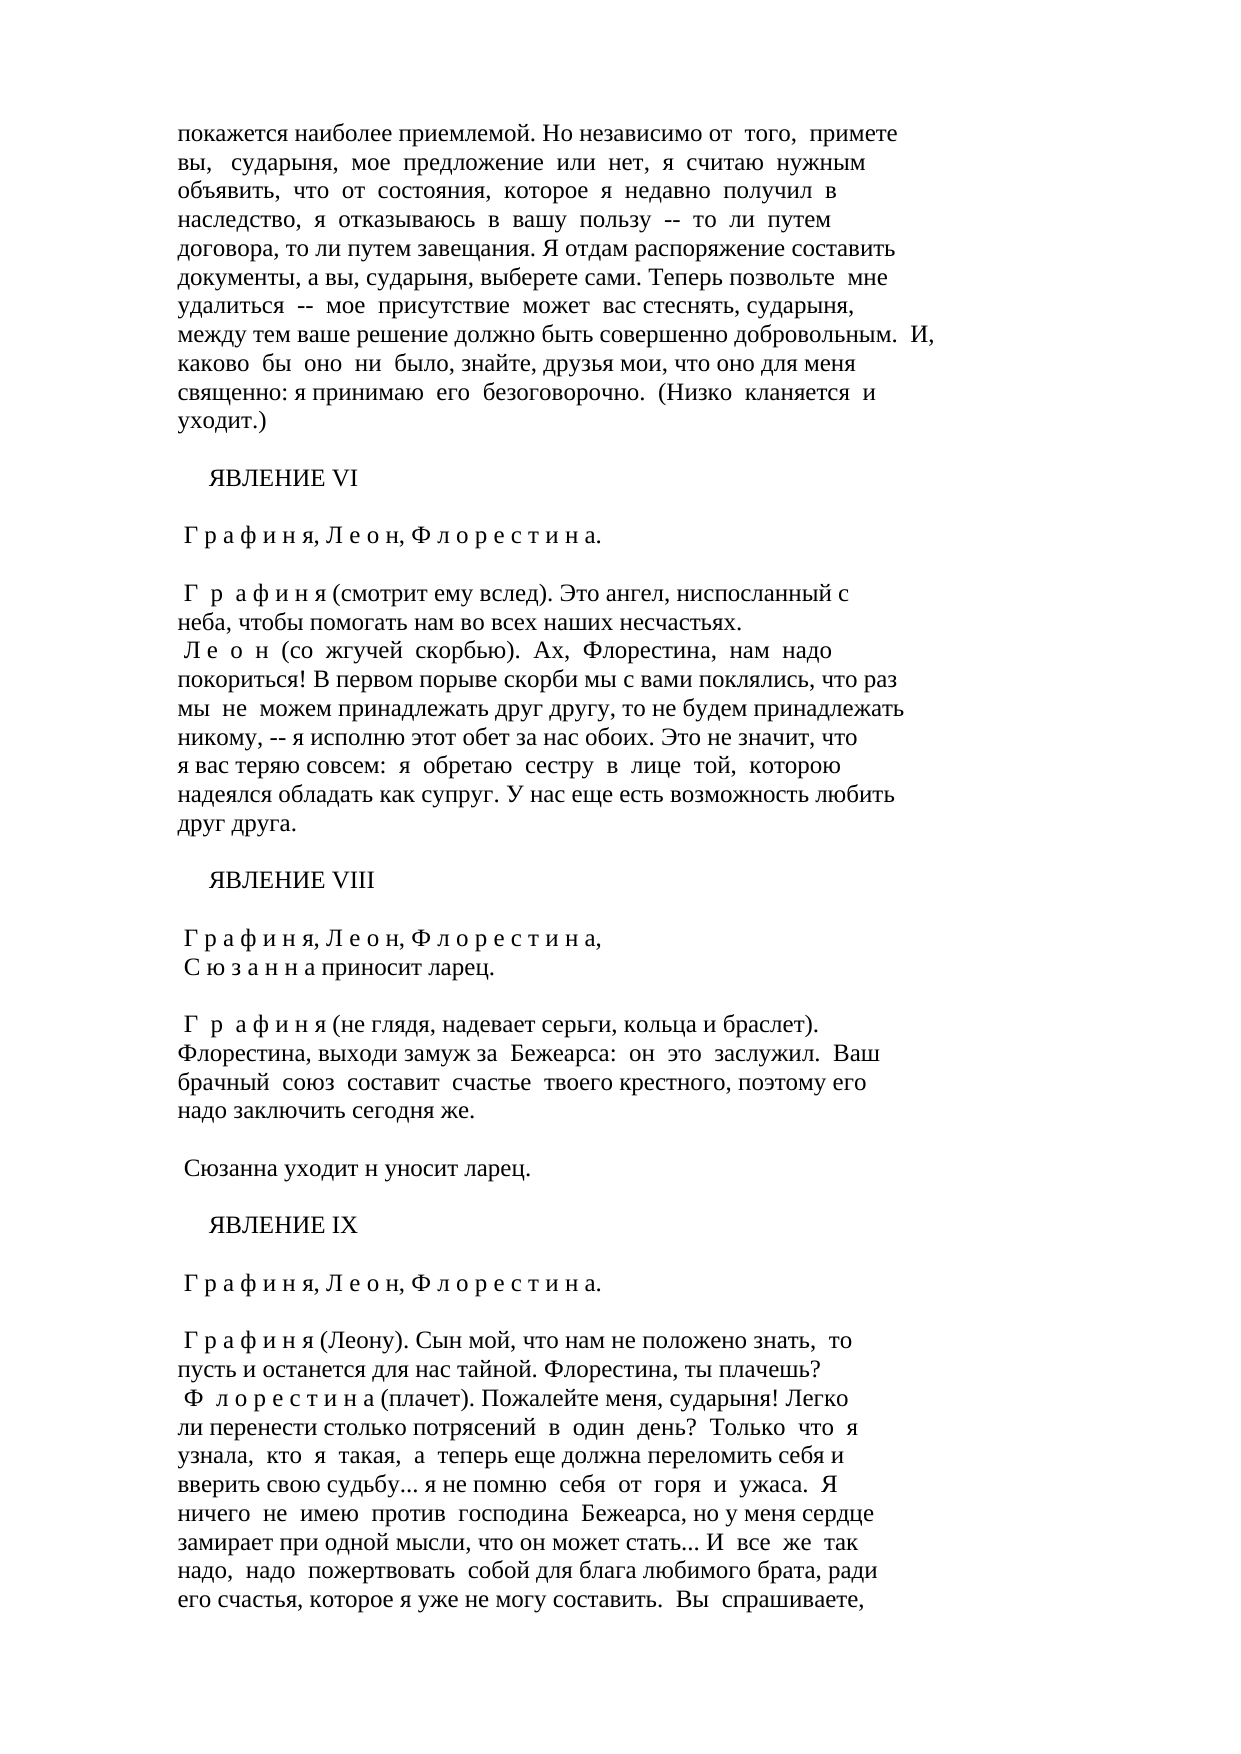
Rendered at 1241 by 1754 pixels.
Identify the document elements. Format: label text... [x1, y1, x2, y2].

text замирает при одной мысли, что он может стать... И все же так [177, 1527, 1152, 1556]
text уходит.) [177, 406, 1152, 434]
text покориться! В первом порыве скорби мы с вами поклялись, что раз [177, 664, 1152, 693]
text вы, сударыня, мое предложение или нет, я считаю нужным [177, 147, 1152, 176]
text пусть и останется для нас тайной. Флорестина, ты плачешь? [177, 1354, 1152, 1383]
text удалиться -- мое присутствие может вас стеснять, сударыня, [177, 291, 1152, 319]
text Г р а ф и н я, Л е о н, Ф л о р е с т и н а, [177, 923, 1152, 952]
text между тем ваше решение должно быть совершенно добровольным. И, [177, 319, 1152, 348]
text надеялся обладать как супруг. У нас еще есть возможность любить [177, 779, 1152, 808]
text Г р а ф и н я (не глядя, надевает серьги, кольца и браслет). [177, 1009, 1152, 1038]
text Г р а ф и н я (Леону). Сын мой, что нам не положено знать, то [177, 1326, 1152, 1354]
text Г р а ф и н я (смотрит ему вслед). Это ангел, ниспосланный с [177, 578, 1152, 607]
text узнала, кто я такая, а теперь еще должна переломить себя и [177, 1441, 1152, 1469]
text неба, чтобы помогать нам во всех наших несчастьях. [177, 607, 1152, 636]
text объявить, что от состояния, которое я недавно получил в [177, 176, 1152, 204]
text Г р а ф и н я, Л е о н, Ф л о р е с т и н а. [177, 521, 1152, 549]
text Л е о н (со жгучей скорбью). Ах, Флорестина, нам надо [177, 636, 1152, 664]
text друг друга. [177, 808, 1152, 837]
text надо, надо пожертвовать собой для блага любимого брата, ради [177, 1556, 1152, 1584]
text Сюзанна уходит н уносит ларец. [177, 1153, 1152, 1182]
text ли перенести столько потрясений в один день? Только что я [177, 1412, 1152, 1441]
text ЯВЛЕНИЕ VI [177, 463, 1152, 492]
text С ю з а н н а приносит ларец. [177, 952, 1152, 981]
text Флорестина, выходи замуж за Бежеарса: он это заслужил. Ваш [177, 1038, 1152, 1067]
text документы, а вы, сударыня, выберете сами. Теперь позвольте мне [177, 262, 1152, 291]
text Г р а ф и н я, Л е о н, Ф л о р е с т и н а. [177, 1268, 1152, 1297]
text Ф л о р е с т и н а (плачет). Пожалейте меня, сударыня! Легко [177, 1383, 1152, 1412]
text священно: я принимаю его безоговорочно. (Низко кланяется и [177, 377, 1152, 406]
text ничего не имею против господина Бежеарса, но у меня сердце [177, 1498, 1152, 1527]
text каково бы оно ни было, знайте, друзья мои, что оно для меня [177, 348, 1152, 377]
text мы не можем принадлежать друг другу, то не будем принадлежать [177, 693, 1152, 722]
text брачный союз составит счастье твоего крестного, поэтому его [177, 1067, 1152, 1096]
text вверить свою судьбу... я не помню себя от горя и ужаса. Я [177, 1469, 1152, 1498]
text договора, то ли путем завещания. Я отдам распоряжение составить [177, 233, 1152, 262]
text никому, -- я исполню этот обет за нас обоих. Это не значит, что [177, 722, 1152, 751]
text наследство, я отказываюсь в вашу пользу -- то ли путем [177, 204, 1152, 233]
text ЯВЛЕНИЕ IX [177, 1211, 1152, 1239]
text я вас теряю совсем: я обретаю сестру в лице той, которою [177, 751, 1152, 779]
text покажется наиболее приемлемой. Но независимо от того, примете [177, 118, 1152, 147]
text его счастья, которое я уже не могу составить. Вы спрашиваете, [177, 1584, 1152, 1613]
text ЯВЛЕНИЕ VIII [177, 866, 1152, 894]
text надо заключить сегодня же. [177, 1096, 1152, 1124]
